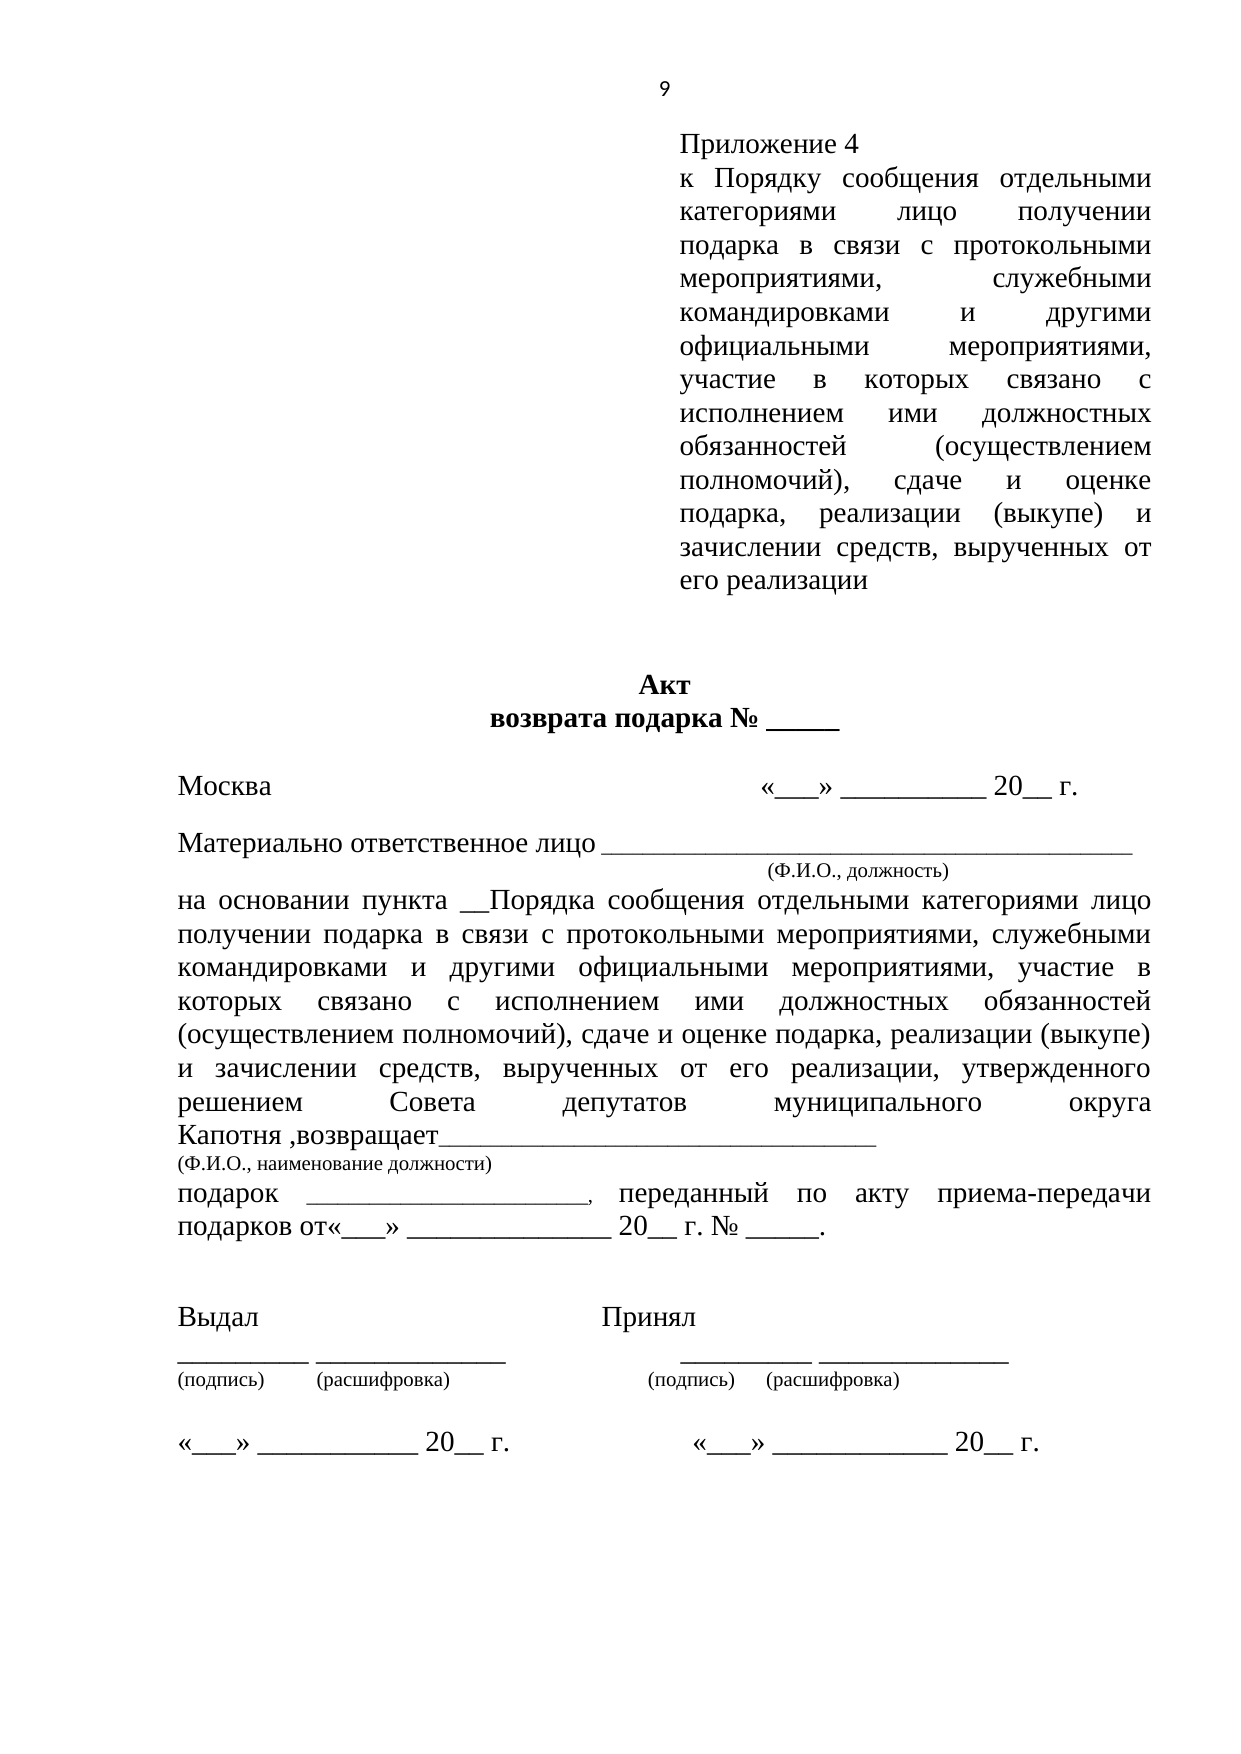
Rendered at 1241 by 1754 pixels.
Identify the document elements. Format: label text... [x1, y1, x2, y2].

text Выдал Принял [177, 1299, 1152, 1333]
text (Ф.И.О., наименование должности) [177, 1151, 1152, 1175]
text на основании пункта __Порядка сообщения отдельными категориями лицо получении подарка в связи с протокольными мероприятиями, служебными командировками и другими официальными мероприятиями, участие в которых связано с исполнением ими должностных обязанностей (осуществлением полномочий), сдаче и оценке подарка, реализации (выкупе) и зачислении средств, вырученных от его реализации, утвержденного решением Совета депутатов муниципального округа Капотня ,возвращает__________________________________________ [177, 882, 1152, 1151]
text (подпись) (расшифровка) (подпись) (расшифровка) [177, 1367, 1152, 1391]
text возврата подарка № _____ [177, 701, 1152, 734]
text _________ _____________ _________ _____________ [177, 1333, 1152, 1367]
text (Ф.И.О., должность) [693, 858, 1152, 882]
text к Порядку сообщения отдельными категориями лицо получении подарка в связи с протокольными мероприятиями, служебными командировками и другими официальными мероприятиями, участие в которых связано с исполнением ими должностных обязанностей (осуществлением полномочий), сдаче и оценке подарка, реализации (выкупе) и зачислении средств, вырученных от его реализации [679, 160, 1152, 596]
text Приложение 4 [679, 126, 1152, 160]
text Москва «___» __________ 20__ г. [177, 768, 1152, 801]
text Материально ответственное лицо ___________________________________________________ [177, 825, 1152, 858]
text «___» ___________ 20__ г. «___» ____________ 20__ г. [177, 1424, 1152, 1458]
text подарок ___________________________, переданный по акту приема-передачи подарков от«___» ______________ 20__ г. № _____. [177, 1175, 1152, 1242]
text Акт [177, 667, 1152, 701]
